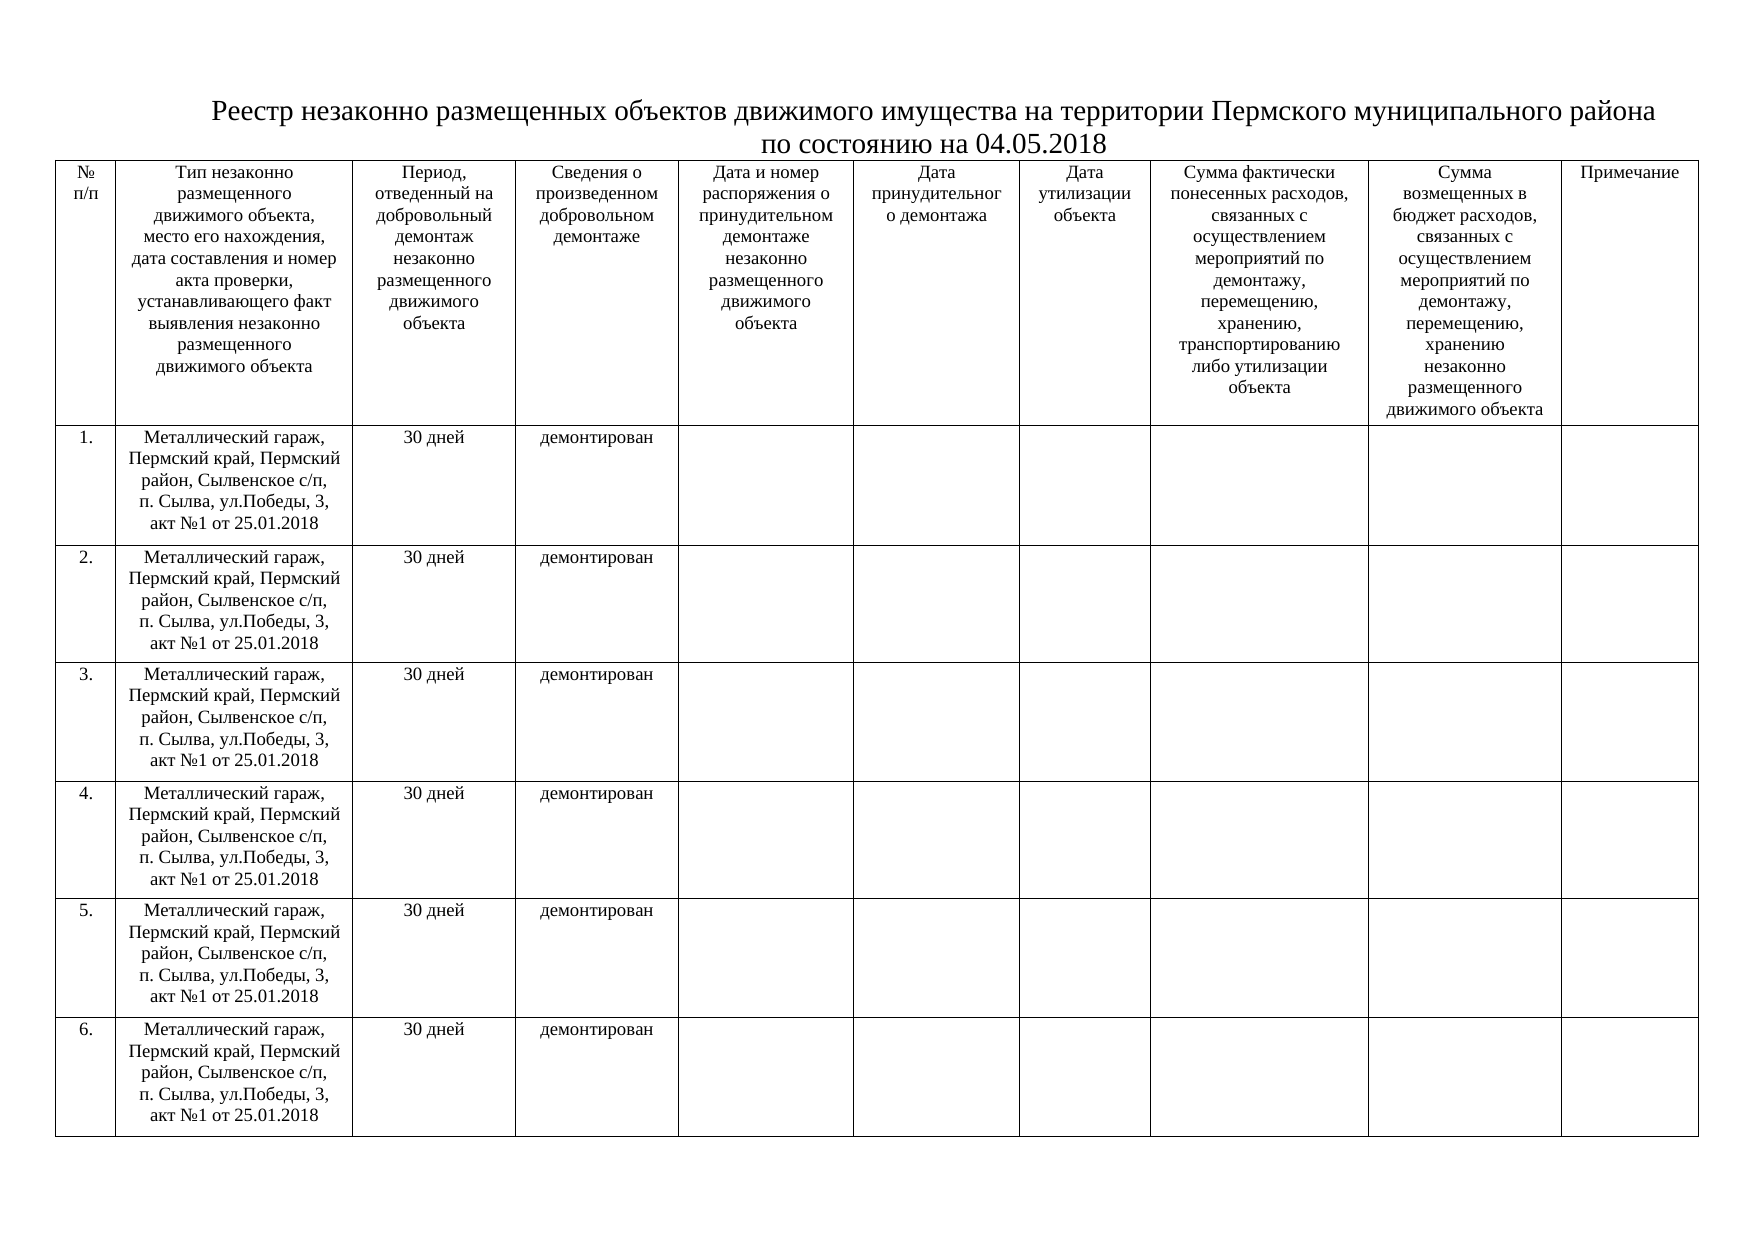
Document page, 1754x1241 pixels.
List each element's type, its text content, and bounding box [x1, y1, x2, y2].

table_cell [679, 899, 853, 1017]
table_cell Металлический гараж, Пермский край, Пермский район, Сылвенское с/п, п. Сылва, ул.Победы, 3, акт №1 от 25.01.2018 [116, 782, 352, 898]
table_cell [1562, 426, 1698, 544]
text по состоянию на 04.05.2018 [118, 126, 1676, 160]
table_cell [1151, 899, 1368, 1017]
table_cell 30 дней [353, 663, 515, 781]
table_cell 30 дней [353, 426, 515, 544]
table_header Тип незаконно размещенного движимого объекта, место его нахождения, дата составления и номер акта проверки, устанавливающего факт выявления незаконно размещенного движимого объекта [116, 161, 352, 424]
table_cell [854, 899, 1019, 1017]
table_cell [1562, 663, 1698, 781]
table_cell демонтирован [516, 782, 678, 898]
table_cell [116, 1018, 352, 1136]
table_header Сумма фактически понесенных расходов, связанных с осуществлением мероприятий по демонтажу, перемещению, хранению, транспортированию либо утилизации объекта [1151, 161, 1368, 424]
table_header № п/п [56, 161, 115, 424]
table_cell [679, 1018, 853, 1136]
table_cell [1369, 1018, 1561, 1136]
table_header Дата и номер распоряжения о принудительном демонтаже незаконно размещенного движимого объекта [679, 161, 853, 424]
table_cell [1020, 426, 1150, 544]
table_cell [679, 663, 853, 781]
table_cell [1151, 782, 1368, 898]
table_cell 30 дней [353, 546, 515, 662]
table_cell демонтирован [516, 1018, 678, 1136]
table_cell [1020, 899, 1150, 1017]
table_cell демонтирован [516, 663, 678, 781]
table_cell [1151, 546, 1368, 662]
table_cell 2. [56, 546, 115, 662]
table_cell 30 дней [353, 1018, 515, 1136]
table_cell [1369, 426, 1561, 544]
table_cell [1151, 1018, 1368, 1136]
table_cell Металлический гараж, Пермский край, Пермский район, Сылвенское с/п, п. Сылва, ул.Победы, 3, акт №1 от 25.01.2018 [116, 663, 352, 781]
table_header Период, отведенный на добровольный демонтаж незаконно размещенного движимого объекта [353, 161, 515, 424]
table_cell [1562, 546, 1698, 662]
table_cell [1151, 663, 1368, 781]
table_header Сведения о произведенном добровольном демонтаже [516, 161, 678, 424]
table_header Примечание [1562, 161, 1698, 424]
table_cell [1369, 782, 1561, 898]
table_cell демонтирован [516, 546, 678, 662]
table_cell Металлический гараж, Пермский край, Пермский район, Сылвенское с/п, п. Сылва, ул.Победы, 3, акт №1 от 25.01.2018 [116, 546, 352, 662]
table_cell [116, 899, 352, 1017]
table_cell [1020, 782, 1150, 898]
table_cell [854, 546, 1019, 662]
table_cell [1562, 899, 1698, 1017]
table_cell [1369, 899, 1561, 1017]
table_cell демонтирован [516, 899, 678, 1017]
table_cell [1020, 1018, 1150, 1136]
table_cell Металлический гараж, Пермский край, Пермский район, Сылвенское с/п, п. Сылва, ул.Победы, 3, акт №1 от 25.01.2018 [116, 426, 352, 544]
table_cell [679, 546, 853, 662]
table_cell 5. [56, 899, 115, 1017]
table_cell [1020, 546, 1150, 662]
table_cell [854, 426, 1019, 544]
table_cell [679, 426, 853, 544]
table_cell [854, 782, 1019, 898]
table_cell демонтирован [516, 426, 678, 544]
table_cell [1369, 663, 1561, 781]
table_cell [1151, 426, 1368, 544]
table_header Сумма возмещенных в бюджет расходов, связанных с осуществлением мероприятий по демонтажу, перемещению, хранению незаконно размещенного движимого объекта [1369, 161, 1561, 424]
table_cell [1562, 1018, 1698, 1136]
table_cell 6. [56, 1018, 115, 1136]
table_cell 4. [56, 782, 115, 898]
table_cell 30 дней [353, 782, 515, 898]
table_cell [1020, 663, 1150, 781]
text Реестр незаконно размещенных объектов движимого имущества на территории Пермского муниципального района [118, 93, 1676, 126]
table_cell [1562, 782, 1698, 898]
table_header Дата принудительного демонтажа [854, 161, 1019, 424]
table_cell 1. [56, 426, 115, 544]
table_cell [854, 1018, 1019, 1136]
table_cell 30 дней [353, 899, 515, 1017]
table_header Дата утилизации объекта [1020, 161, 1150, 424]
table_cell 3. [56, 663, 115, 781]
table_cell [854, 663, 1019, 781]
table_cell [679, 782, 853, 898]
table_cell [1369, 546, 1561, 662]
